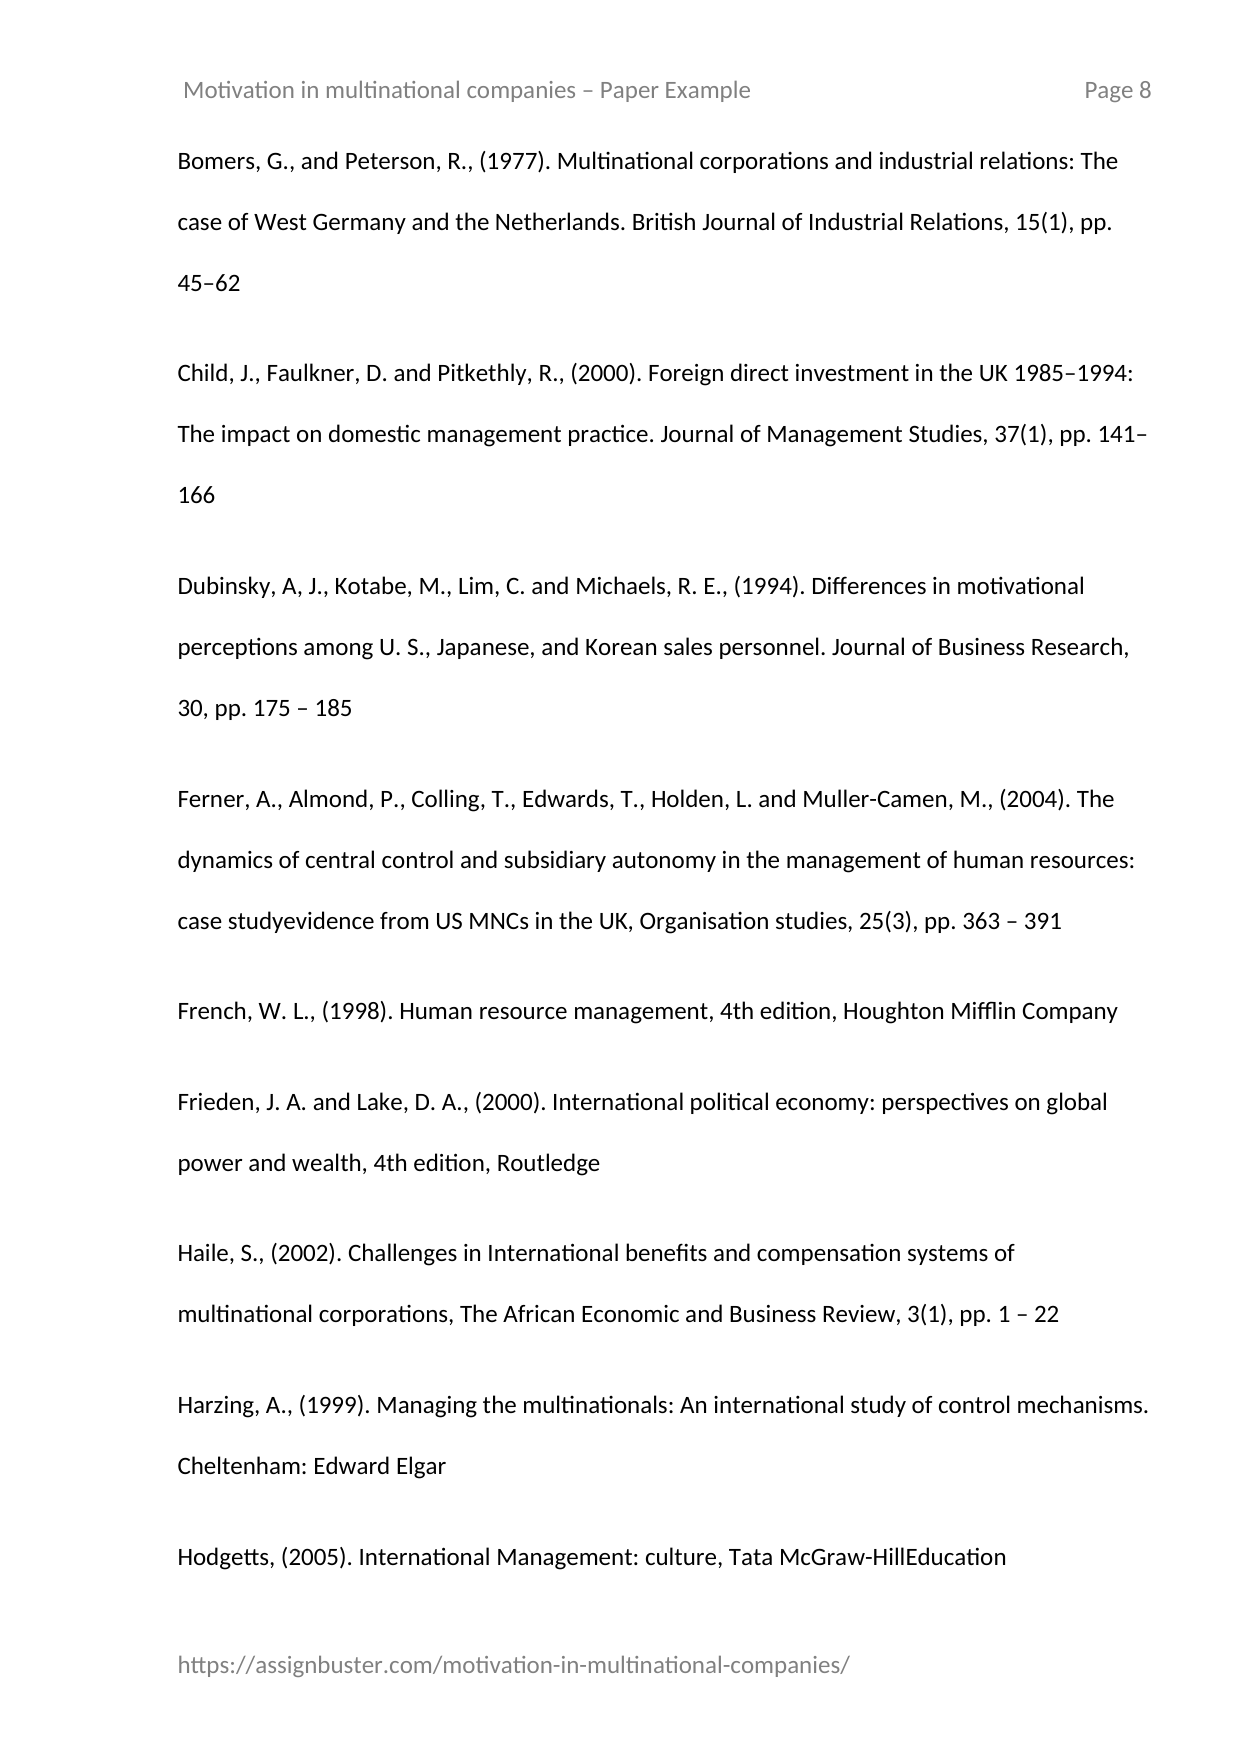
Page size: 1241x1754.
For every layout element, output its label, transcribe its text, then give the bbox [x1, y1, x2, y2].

text Dubinsky, A, J., Kotabe, M., Lim, C. and Michaels, R. E., (1994). Differences in motivational perceptions among U. S., Japanese, and Korean sales personnel. Journal of Business Research, 30, pp. 175 – 185 [177, 570, 1152, 723]
text Bomers, G., and Peterson, R., (1977). Multinational corporations and industrial relations: The case of West Germany and the Netherlands. British Journal of Industrial Relations, 15(1), pp. 45–62 [177, 145, 1152, 298]
text French, W. L., (1998). Human resource management, 4th edition, Houghton Mifflin Company [177, 995, 1152, 1026]
text Frieden, J. A. and Lake, D. A., (2000). International political economy: perspectives on global power and wealth, 4th edition, Routledge [177, 1086, 1152, 1177]
text Harzing, A., (1999). Managing the multinationals: An international study of control mechanisms. Cheltenham: Edward Elgar [177, 1389, 1152, 1481]
text Hodgetts, (2005). International Management: culture, Tata McGraw-HillEducation [177, 1541, 1152, 1571]
text Child, J., Faulkner, D. and Pitkethly, R., (2000). Foreign direct investment in the UK 1985–1994: The impact on domestic management practice. Journal of Management Studies, 37(1), pp. 141–166 [177, 358, 1152, 510]
text Haile, S., (2002). Challenges in International benefits and compensation systems of multinational corporations, The African Economic and Business Review, 3(1), pp. 1 – 22 [177, 1237, 1152, 1329]
text Ferner, A., Almond, P., Colling, T., Edwards, T., Holden, L. and Muller-Camen, M., (2004). The dynamics of central control and subsidiary autonomy in the management of human resources: case studyevidence from US MNCs in the UK, Organisation studies, 25(3), pp. 363 – 391 [177, 783, 1152, 935]
